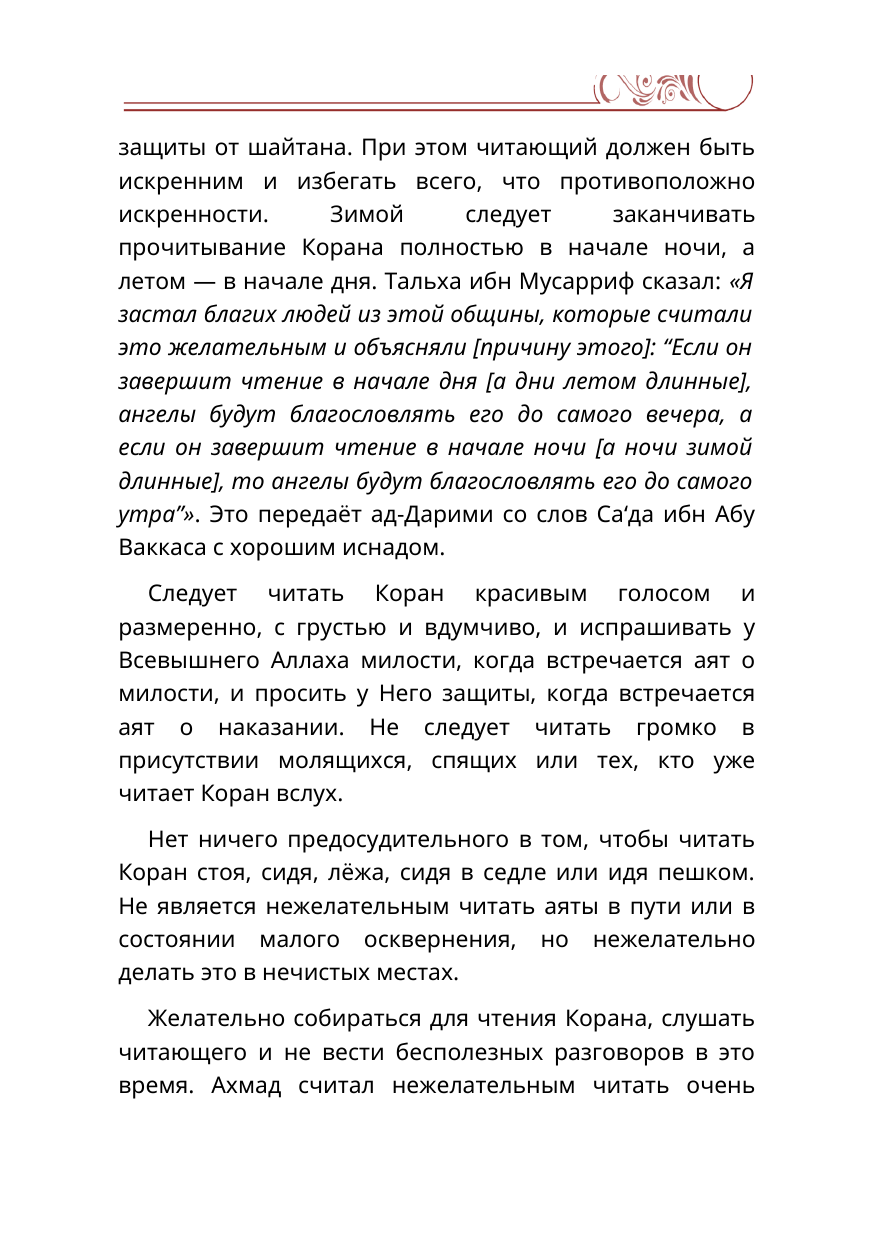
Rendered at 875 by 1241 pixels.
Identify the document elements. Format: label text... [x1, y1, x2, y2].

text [118, 1000, 756, 1100]
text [118, 129, 756, 562]
text Нет ничего предосудительного в том, чтобы читать Коран стоя, сидя, лёжа, сидя в седле или идя пешком. Не является нежелательным читать аяты в пути или в состоянии малого осквернения, но нежелательно делать это в нечистых местах. [118, 821, 756, 987]
text Следует читать Коран красивым голосом и размеренно, с грустью и вдумчиво, и испрашивать у Всевышнего Аллаха милости, когда встречается аят о милости, и просить у Него защиты, когда встречается аят о наказании. Не следует читать громко в присутствии молящихся, спящих или тех, кто уже читает Коран вслух. [118, 575, 756, 808]
